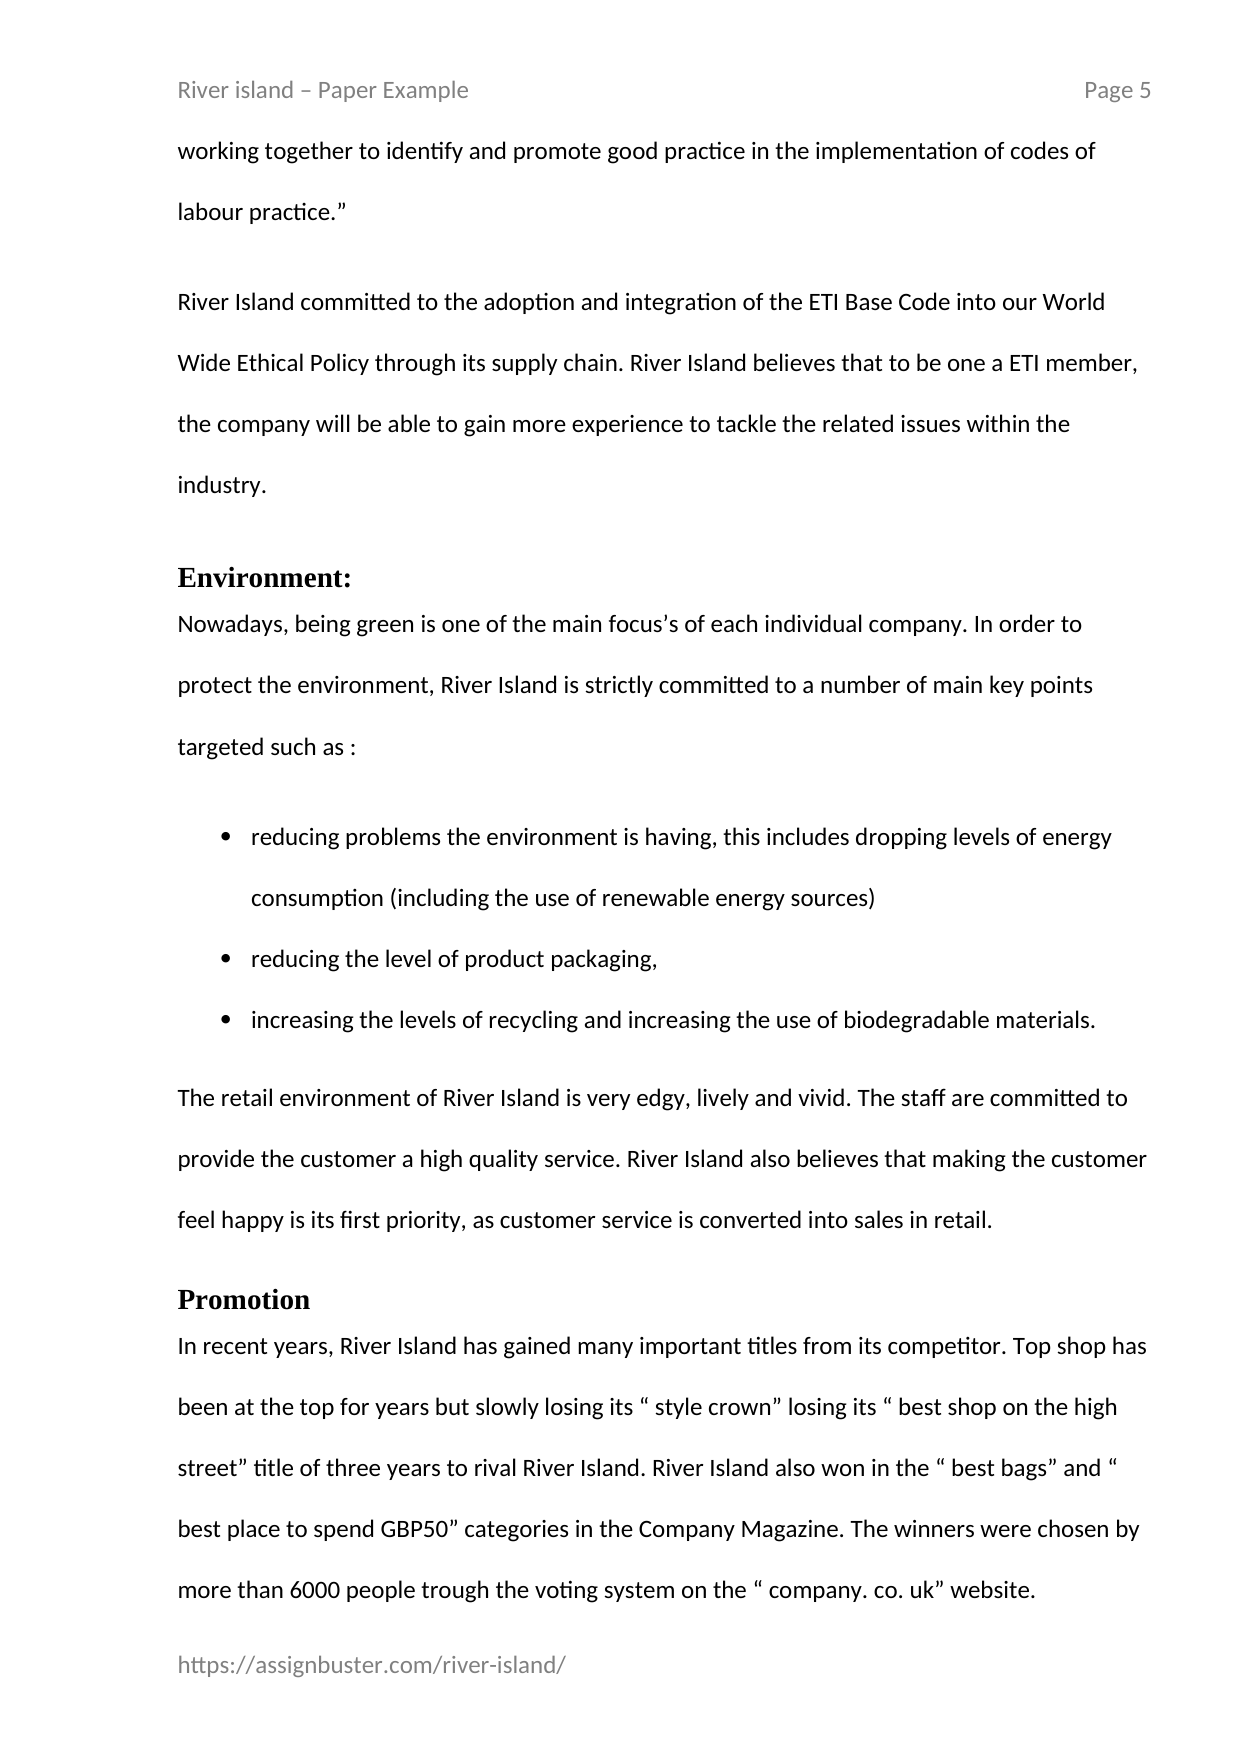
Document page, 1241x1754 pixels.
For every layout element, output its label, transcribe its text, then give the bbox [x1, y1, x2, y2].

subtitle Promotion [177, 1282, 1152, 1315]
text In recent years, River Island has gained many important titles from its competitor. Top shop has been at the top for years but slowly losing its “ style crown” losing its “ best shop on the high street” title of three years to rival River Island. River Island also won in the “ best bags” and “ best place to spend GBP50” categories in the Company Magazine. The winners were chosen by more than 6000 people trough the voting system on the “ company. co. uk” website. [177, 1331, 1152, 1605]
list reducing problems the environment is having, this includes dropping levels of energy consumption (including the use of renewable energy sources) [221, 821, 1152, 913]
text The retail environment of River Island is very edgy, lively and vivid. The staff are committed to provide the customer a high quality service. River Island also believes that making the customer feel happy is its first priority, as customer service is converted into sales in retail. [177, 1082, 1152, 1235]
text Nowadays, being green is one of the main focus’s of each individual company. In order to protect the environment, River Island is strictly committed to a number of main key points targeted such as : [177, 609, 1152, 761]
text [177, 135, 1152, 226]
list increasing the levels of recycling and increasing the use of biodegradable materials. [221, 1004, 1152, 1035]
text River Island committed to the adoption and integration of the ETI Base Code into our World Wide Ethical Policy through its supply chain. River Island believes that to be one a ETI member, the company will be able to gain more experience to tackle the related issues within the industry. [177, 286, 1152, 500]
list reducing the level of product packaging, [221, 943, 1152, 974]
subtitle Environment: [177, 560, 1152, 593]
